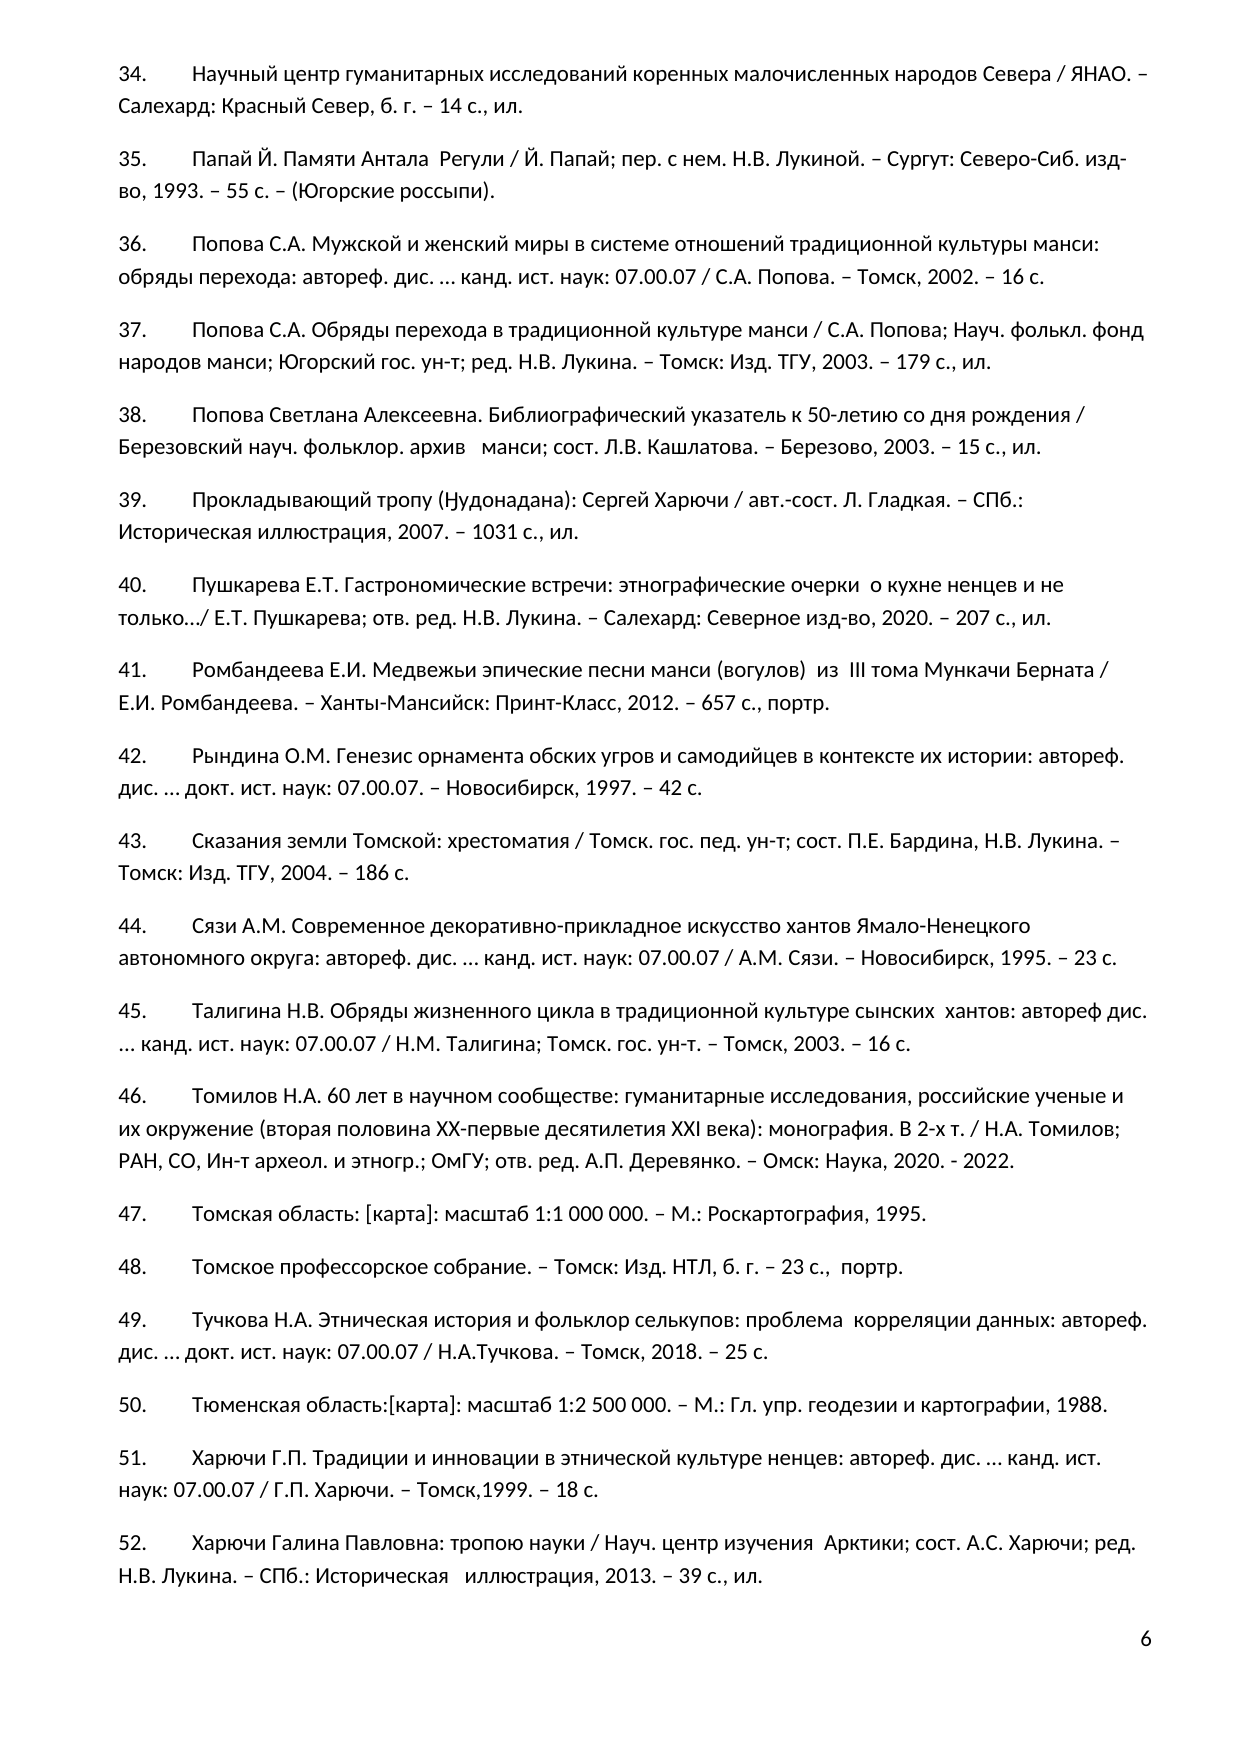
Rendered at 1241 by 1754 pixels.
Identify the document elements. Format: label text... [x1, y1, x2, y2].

text 41. Ромбандеева Е.И. Медвежьи эпические песни манси (вогулов) из III тома Мункачи Берната / Е.И. Ромбандеева. – Ханты-Мансийск: Принт-Класс, 2012. – 657 с., портр. [118, 656, 1152, 716]
text 49. Тучкова Н.А. Этническая история и фольклор селькупов: проблема корреляции данных: автореф. дис. … докт. ист. наук: 07.00.07 / Н.А.Тучкова. – Томск, 2018. – 25 с. [118, 1305, 1152, 1365]
text 44. Сязи А.М. Современное декоративно-прикладное искусство хантов Ямало-Ненецкого автономного округа: автореф. дис. … канд. ист. наук: 07.00.07 / А.М. Сязи. – Новосибирск, 1995. – 23 с. [118, 911, 1152, 971]
text 38. Попова Светлана Алексеевна. Библиографический указатель к 50-летию со дня рождения / Березовский науч. фольклор. архив манси; сост. Л.В. Кашлатова. – Березово, 2003. – 15 с., ил. [118, 400, 1152, 460]
text 50. Тюменская область:[карта]: масштаб 1:2 500 000. – М.: Гл. упр. геодезии и картографии, 1988. [118, 1390, 1152, 1418]
text 34. Научный центр гуманитарных исследований коренных малочисленных народов Севера / ЯНАО. – Салехард: Красный Север, б. г. – 14 с., ил. [118, 59, 1152, 119]
text 36. Попова С.А. Мужской и женский миры в системе отношений традиционной культуры манси: обряды перехода: автореф. дис. … канд. ист. наук: 07.00.07 / С.А. Попова. – Томск, 2002. – 16 с. [118, 229, 1152, 290]
text 48. Томское профессорское собрание. – Томск: Изд. НТЛ, б. г. – 23 с., портр. [118, 1252, 1152, 1280]
text 47. Томская область: [карта]: масштаб 1:1 000 000. – М.: Роскартография, 1995. [118, 1199, 1152, 1227]
text 40. Пушкарева Е.Т. Гастрономические встречи: этнографические очерки о кухне ненцев и не только…/ Е.Т. Пушкарева; отв. ред. Н.В. Лукина. – Салехард: Северное изд-во, 2020. – 207 с., ил. [118, 570, 1152, 631]
text 46. Томилов Н.А. 60 лет в научном сообществе: гуманитарные исследования, российские ученые и их окружение (вторая половина ХХ-первые десятилетия ХХI века): монография. В 2-х т. / Н.А. Томилов; РАН, СО, Ин-т археол. и этногр.; ОмГУ; отв. ред. А.П. Деревянко. – Омск: Наука, 2020. - 2022. [118, 1082, 1152, 1174]
text 39. Прокладывающий тропу (Ӈудонадана): Сергей Харючи / авт.-сост. Л. Гладкая. – СПб.: Историческая иллюстрация, 2007. – 1031 с., ил. [118, 485, 1152, 545]
text 35. Папай Й. Памяти Антала Регули / Й. Папай; пер. с нем. Н.В. Лукиной. – Сургут: Северо-Сиб. изд-во, 1993. – 55 с. – (Югорские россыпи). [118, 144, 1152, 204]
text 37. Попова С.А. Обряды перехода в традиционной культуре манси / С.А. Попова; Науч. фолькл. фонд народов манси; Югорский гос. ун-т; ред. Н.В. Лукина. – Томск: Изд. ТГУ, 2003. – 179 с., ил. [118, 315, 1152, 375]
text 51. Харючи Г.П. Традиции и инновации в этнической культуре ненцев: автореф. дис. … канд. ист. наук: 07.00.07 / Г.П. Харючи. – Томск,1999. – 18 с. [118, 1443, 1152, 1503]
text 42. Рындина О.М. Генезис орнамента обских угров и самодийцев в контексте их истории: автореф. дис. … докт. ист. наук: 07.00.07. – Новосибирск, 1997. – 42 с. [118, 741, 1152, 801]
text 52. Харючи Галина Павловна: тропою науки / Науч. центр изучения Арктики; сост. А.С. Харючи; ред. Н.В. Лукина. – СПб.: Историческая иллюстрация, 2013. – 39 с., ил. [118, 1528, 1152, 1589]
text 43. Сказания земли Томской: хрестоматия / Томск. гос. пед. ун-т; сост. П.Е. Бардина, Н.В. Лукина. – Томск: Изд. ТГУ, 2004. – 186 с. [118, 826, 1152, 886]
text 45. Талигина Н.В. Обряды жизненного цикла в традиционной культуре сынских хантов: автореф дис. ... канд. ист. наук: 07.00.07 / Н.М. Талигина; Томск. гос. ун-т. – Томск, 2003. – 16 с. [118, 996, 1152, 1057]
